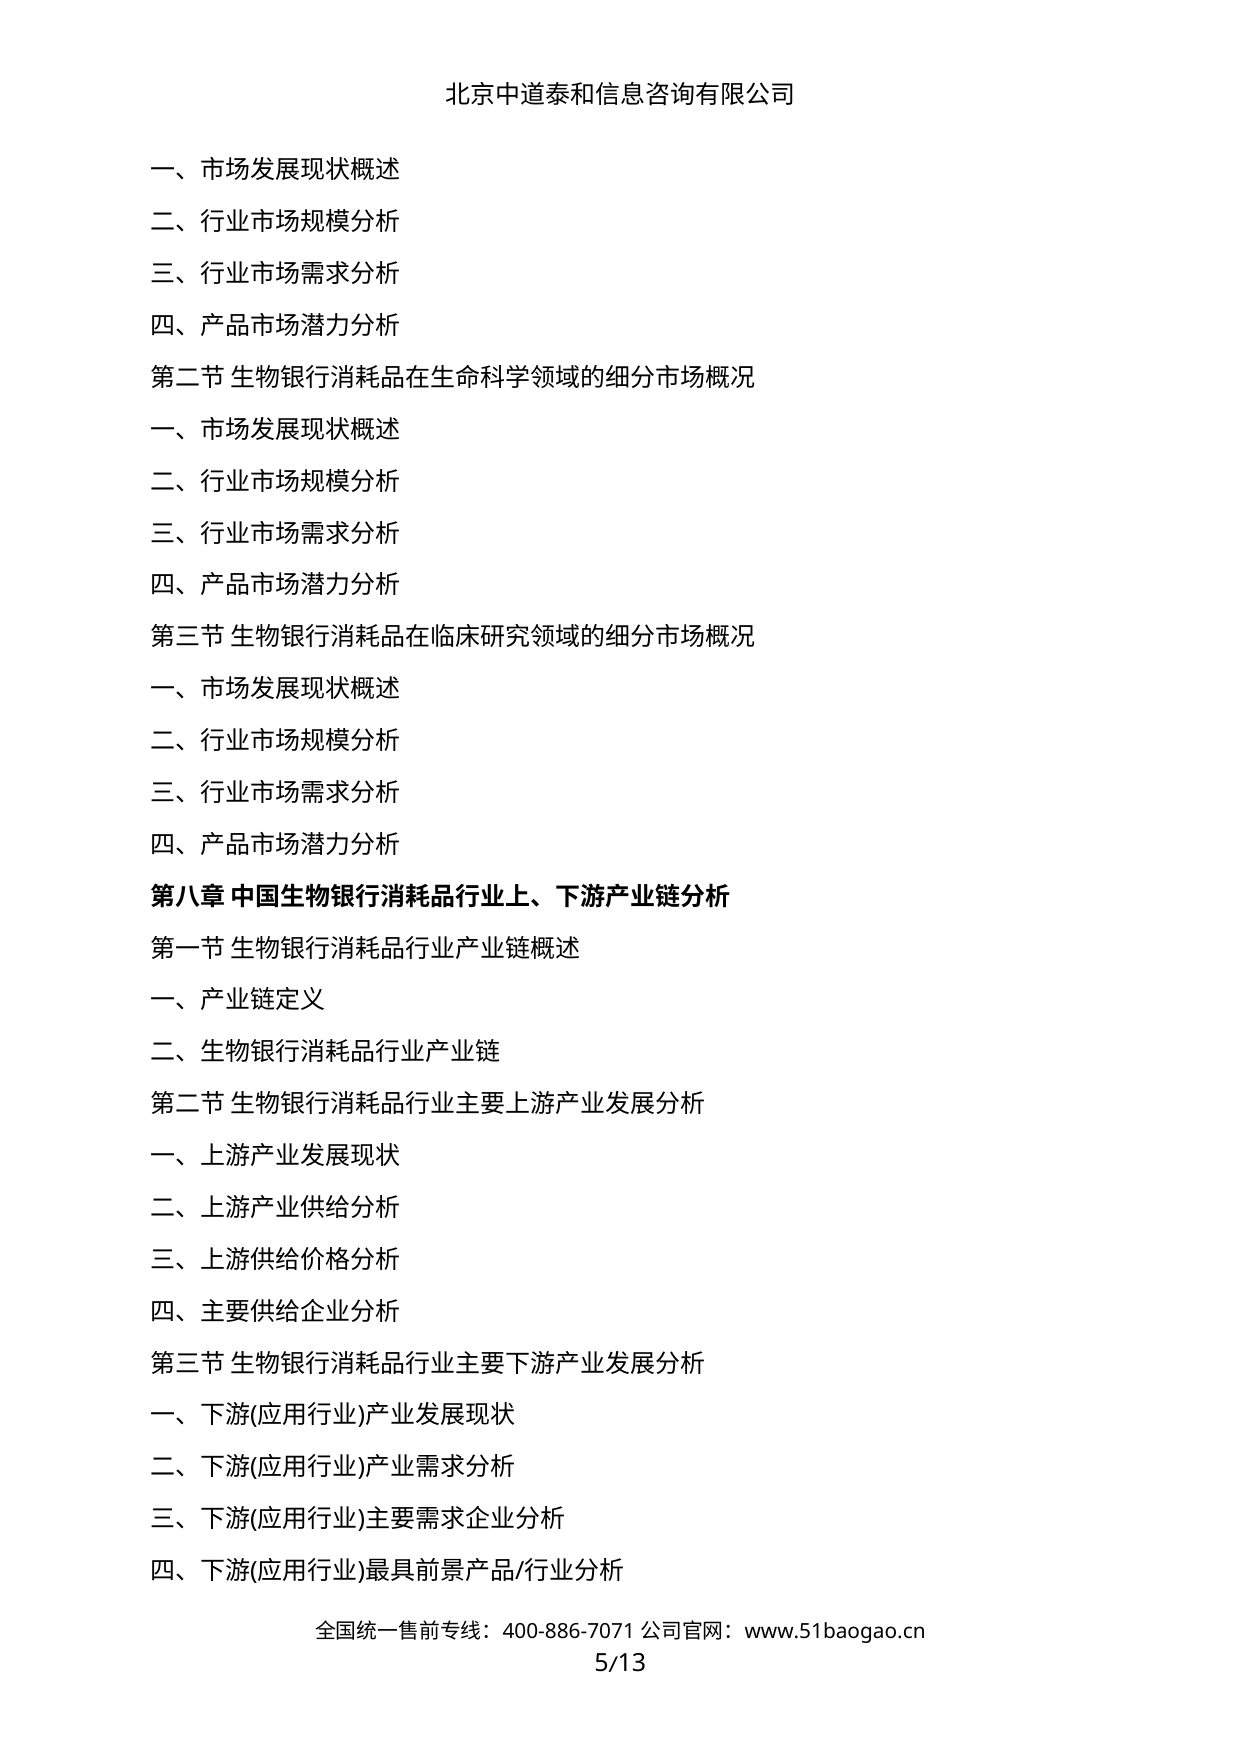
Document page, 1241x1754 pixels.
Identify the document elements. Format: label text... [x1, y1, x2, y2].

text 三、下游(应用行业)主要需求企业分析 [150, 1499, 1090, 1535]
text 第三节 生物银行消耗品行业主要下游产业发展分析 [150, 1343, 1090, 1379]
text 二、行业市场规模分析 [150, 461, 1090, 497]
text 一、市场发展现状概述 [150, 409, 1090, 446]
text 四、产品市场潜力分析 [150, 306, 1090, 342]
text 三、行业市场需求分析 [150, 254, 1090, 290]
text 第三节 生物银行消耗品在临床研究领域的细分市场概况 [150, 617, 1090, 653]
text 二、上游产业供给分析 [150, 1187, 1090, 1224]
text 一、市场发展现状概述 [150, 150, 1090, 186]
text 四、产品市场潜力分析 [150, 824, 1090, 861]
text 第二节 生物银行消耗品行业主要上游产业发展分析 [150, 1084, 1090, 1120]
text 第一节 生物银行消耗品行业产业链概述 [150, 928, 1090, 964]
text 第二节 生物银行消耗品在生命科学领域的细分市场概况 [150, 357, 1090, 394]
text 一、产业链定义 [150, 980, 1090, 1016]
text 二、下游(应用行业)产业需求分析 [150, 1447, 1090, 1483]
text 四、下游(应用行业)最具前景产品/行业分析 [150, 1551, 1090, 1587]
text 一、下游(应用行业)产业发展现状 [150, 1395, 1090, 1431]
text 三、上游供给价格分析 [150, 1239, 1090, 1276]
text 四、主要供给企业分析 [150, 1291, 1090, 1327]
text 二、行业市场规模分析 [150, 202, 1090, 238]
text 四、产品市场潜力分析 [150, 565, 1090, 601]
text 二、生物银行消耗品行业产业链 [150, 1032, 1090, 1068]
text 第八章 中国生物银行消耗品行业上、下游产业链分析 [150, 876, 1090, 912]
text 二、行业市场规模分析 [150, 721, 1090, 757]
text 三、行业市场需求分析 [150, 513, 1090, 549]
text 三、行业市场需求分析 [150, 772, 1090, 809]
text 一、市场发展现状概述 [150, 669, 1090, 705]
text 一、上游产业发展现状 [150, 1136, 1090, 1172]
